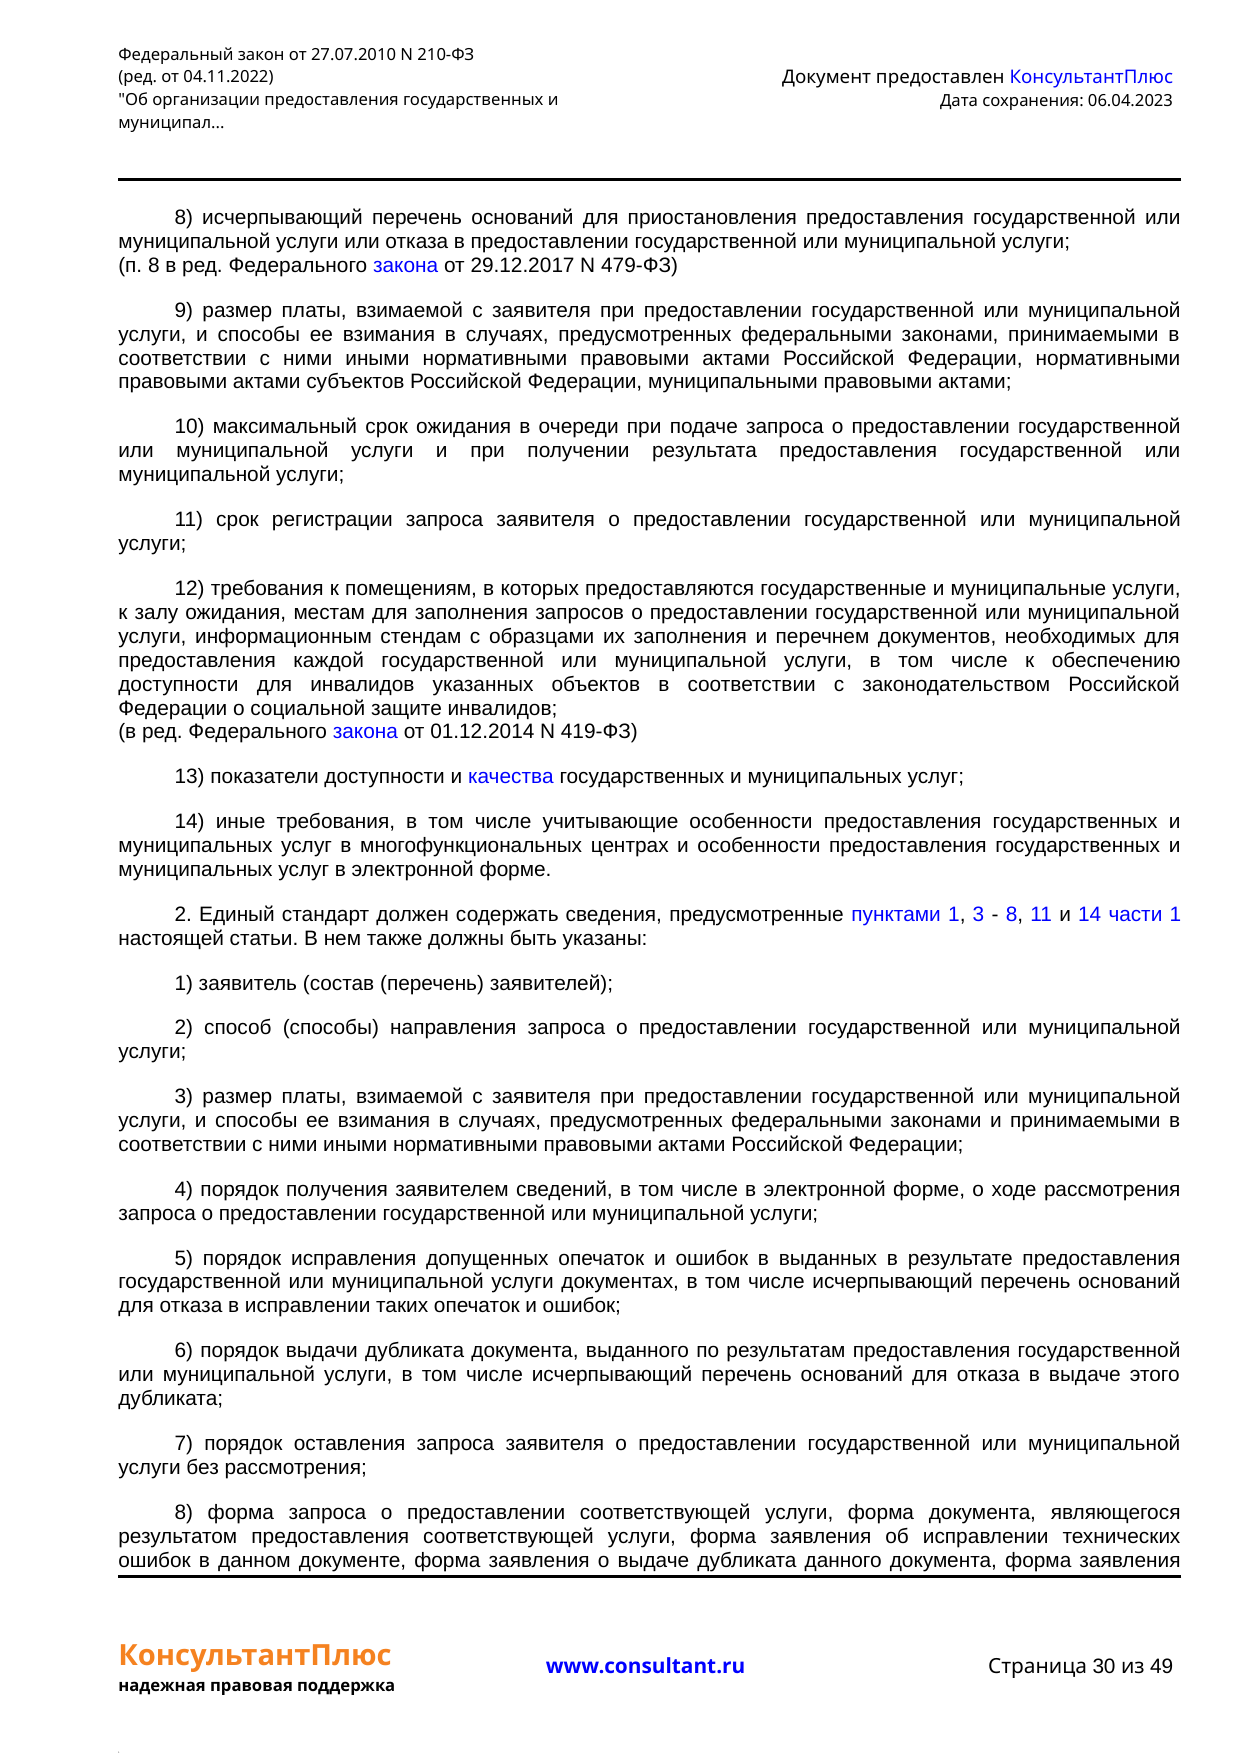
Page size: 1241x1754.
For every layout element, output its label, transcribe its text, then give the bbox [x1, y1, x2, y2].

text (п. 8 в ред. Федерального закона от 29.12.2017 N 479-ФЗ) [118, 253, 1181, 277]
text 14) иные требования, в том числе учитывающие особенности предоставления государственных и муниципальных услуг в многофункциональных центрах и особенности предоставления государственных и муниципальных услуг в электронной форме. [118, 809, 1181, 881]
text 9) размер платы, взимаемой с заявителя при предоставлении государственной или муниципальной услуги, и способы ее взимания в случаях, предусмотренных федеральными законами, принимаемыми в соответствии с ними иными нормативными правовыми актами Российской Федерации, нормативными правовыми актами субъектов Российской Федерации, муниципальными правовыми актами; [118, 297, 1181, 393]
text 13) показатели доступности и качества государственных и муниципальных услуг; [118, 764, 1181, 788]
text 2) способ (способы) направления запроса о предоставлении государственной или муниципальной услуги; [118, 1015, 1181, 1063]
text 5) порядок исправления допущенных опечаток и ошибок в выданных в результате предоставления государственной или муниципальной услуги документах, в том числе исчерпывающий перечень оснований для отказа в исправлении таких опечаток и ошибок; [118, 1245, 1181, 1317]
text 6) порядок выдачи дубликата документа, выданного по результатам предоставления государственной или муниципальной услуги, в том числе исчерпывающий перечень оснований для отказа в выдаче этого дубликата; [118, 1338, 1181, 1410]
text 12) требования к помещениям, в которых предоставляются государственные и муниципальные услуги, к залу ожидания, местам для заполнения запросов о предоставлении государственной или муниципальной услуги, информационным стендам с образцами их заполнения и перечнем документов, необходимых для предоставления каждой государственной или муниципальной услуги, в том числе к обеспечению доступности для инвалидов указанных объектов в соответствии с законодательством Российской Федерации о социальной защите инвалидов; [118, 576, 1181, 719]
text 1) заявитель (состав (перечень) заявителей); [118, 970, 1181, 994]
text 10) максимальный срок ожидания в очереди при подаче запроса о предоставлении государственной или муниципальной услуги и при получении результата предоставления государственной или муниципальной услуги; [118, 414, 1181, 486]
text 7) порядок оставления запроса заявителя о предоставлении государственной или муниципальной услуги без рассмотрения; [118, 1431, 1181, 1479]
text 3) размер платы, взимаемой с заявителя при предоставлении государственной или муниципальной услуги, и способы ее взимания в случаях, предусмотренных федеральными законами и принимаемыми в соответствии с ними иными нормативными правовыми актами Российской Федерации; [118, 1084, 1181, 1156]
text 8) исчерпывающий перечень оснований для приостановления предоставления государственной или муниципальной услуги или отказа в предоставлении государственной или муниципальной услуги; [118, 205, 1181, 253]
text 2. Единый стандарт должен содержать сведения, предусмотренные пунктами 1, 3 - 8, 11 и 14 части 1 настоящей статьи. В нем также должны быть указаны: [118, 902, 1181, 949]
text 4) порядок получения заявителем сведений, в том числе в электронной форме, о ходе рассмотрения запроса о предоставлении государственной или муниципальной услуги; [118, 1177, 1181, 1224]
text (в ред. Федерального закона от 01.12.2014 N 419-ФЗ) [118, 719, 1181, 743]
text 11) срок регистрации запроса заявителя о предоставлении государственной или муниципальной услуги; [118, 507, 1181, 555]
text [118, 1499, 1181, 1571]
